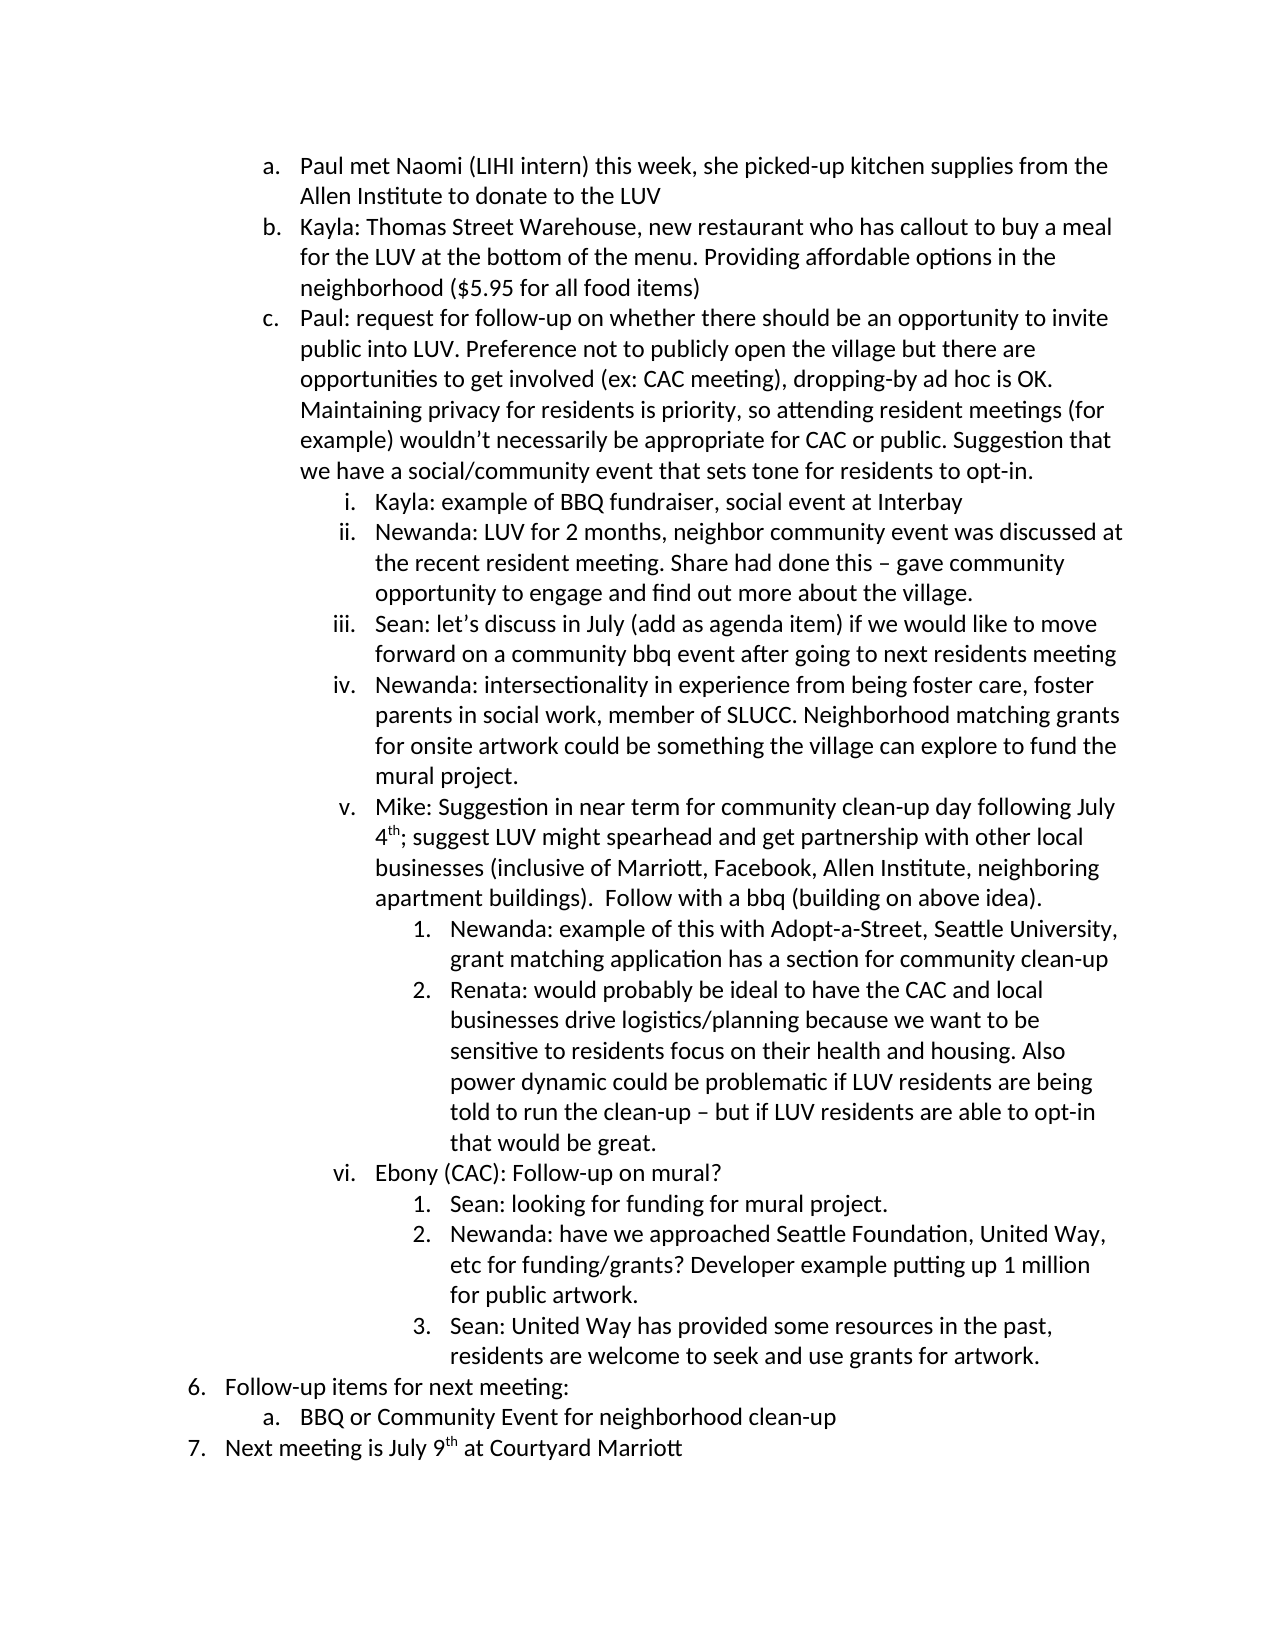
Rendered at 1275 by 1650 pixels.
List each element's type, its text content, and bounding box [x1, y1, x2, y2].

list Kayla: example of BBQ fundraiser, social event at Interbay [356, 486, 1125, 516]
list Newanda: have we approached Seattle Foundation, United Way, etc for funding/grants? Developer example putting up 1 million for public artwork. [412, 1218, 1125, 1310]
list Newanda: LUV for 2 months, neighbor community event was discussed at the recent resident meeting. Share had done this – gave community opportunity to engage and find out more about the village. [356, 516, 1125, 608]
list BBQ or Community Event for neighborhood clean-up [262, 1401, 1125, 1432]
list Next meeting is July 9th at Courtyard Marriott [187, 1432, 1125, 1462]
list Kayla: Thomas Street Warehouse, new restaurant who has callout to buy a meal for the LUV at the bottom of the menu. Providing affordable options in the neighborhood ($5.95 for all food items) [262, 211, 1125, 303]
list Sean: let’s discuss in July (add as agenda item) if we would like to move forward on a community bbq event after going to next residents meeting [356, 608, 1125, 669]
list Paul met Naomi (LIHI intern) this week, she picked-up kitchen supplies from the Allen Institute to donate to the LUV [262, 150, 1125, 211]
list Sean: looking for funding for mural project. [412, 1188, 1125, 1218]
list Newanda: example of this with Adopt-a-Street, Seattle University, grant matching application has a section for community clean-up [412, 913, 1125, 974]
list Renata: would probably be ideal to have the CAC and local businesses drive logistics/planning because we want to be sensitive to residents focus on their health and housing. Also power dynamic could be problematic if LUV residents are being told to run the clean-up – but if LUV residents are able to opt-in that would be great. [412, 974, 1125, 1157]
list Mike: Suggestion in near term for community clean-up day following July 4th; suggest LUV might spearhead and get partnership with other local businesses (inclusive of Marriott, Facebook, Allen Institute, neighboring apartment buildings). Follow with a bbq (building on above idea). [356, 791, 1125, 913]
list Sean: United Way has provided some resources in the past, residents are welcome to seek and use grants for artwork. [412, 1310, 1125, 1371]
list Paul: request for follow-up on whether there should be an opportunity to invite public into LUV. Preference not to publicly open the village but there are opportunities to get involved (ex: CAC meeting), dropping-by ad hoc is OK. Maintaining privacy for residents is priority, so attending resident meetings (for example) wouldn’t necessarily be appropriate for CAC or public. Suggestion that we have a social/community event that sets tone for residents to opt-in. [262, 303, 1125, 486]
list Follow-up items for next meeting: [187, 1371, 1125, 1401]
list Ebony (CAC): Follow-up on mural? [356, 1157, 1125, 1188]
list Newanda: intersectionality in experience from being foster care, foster parents in social work, member of SLUCC. Neighborhood matching grants for onsite artwork could be something the village can explore to fund the mural project. [356, 669, 1125, 791]
